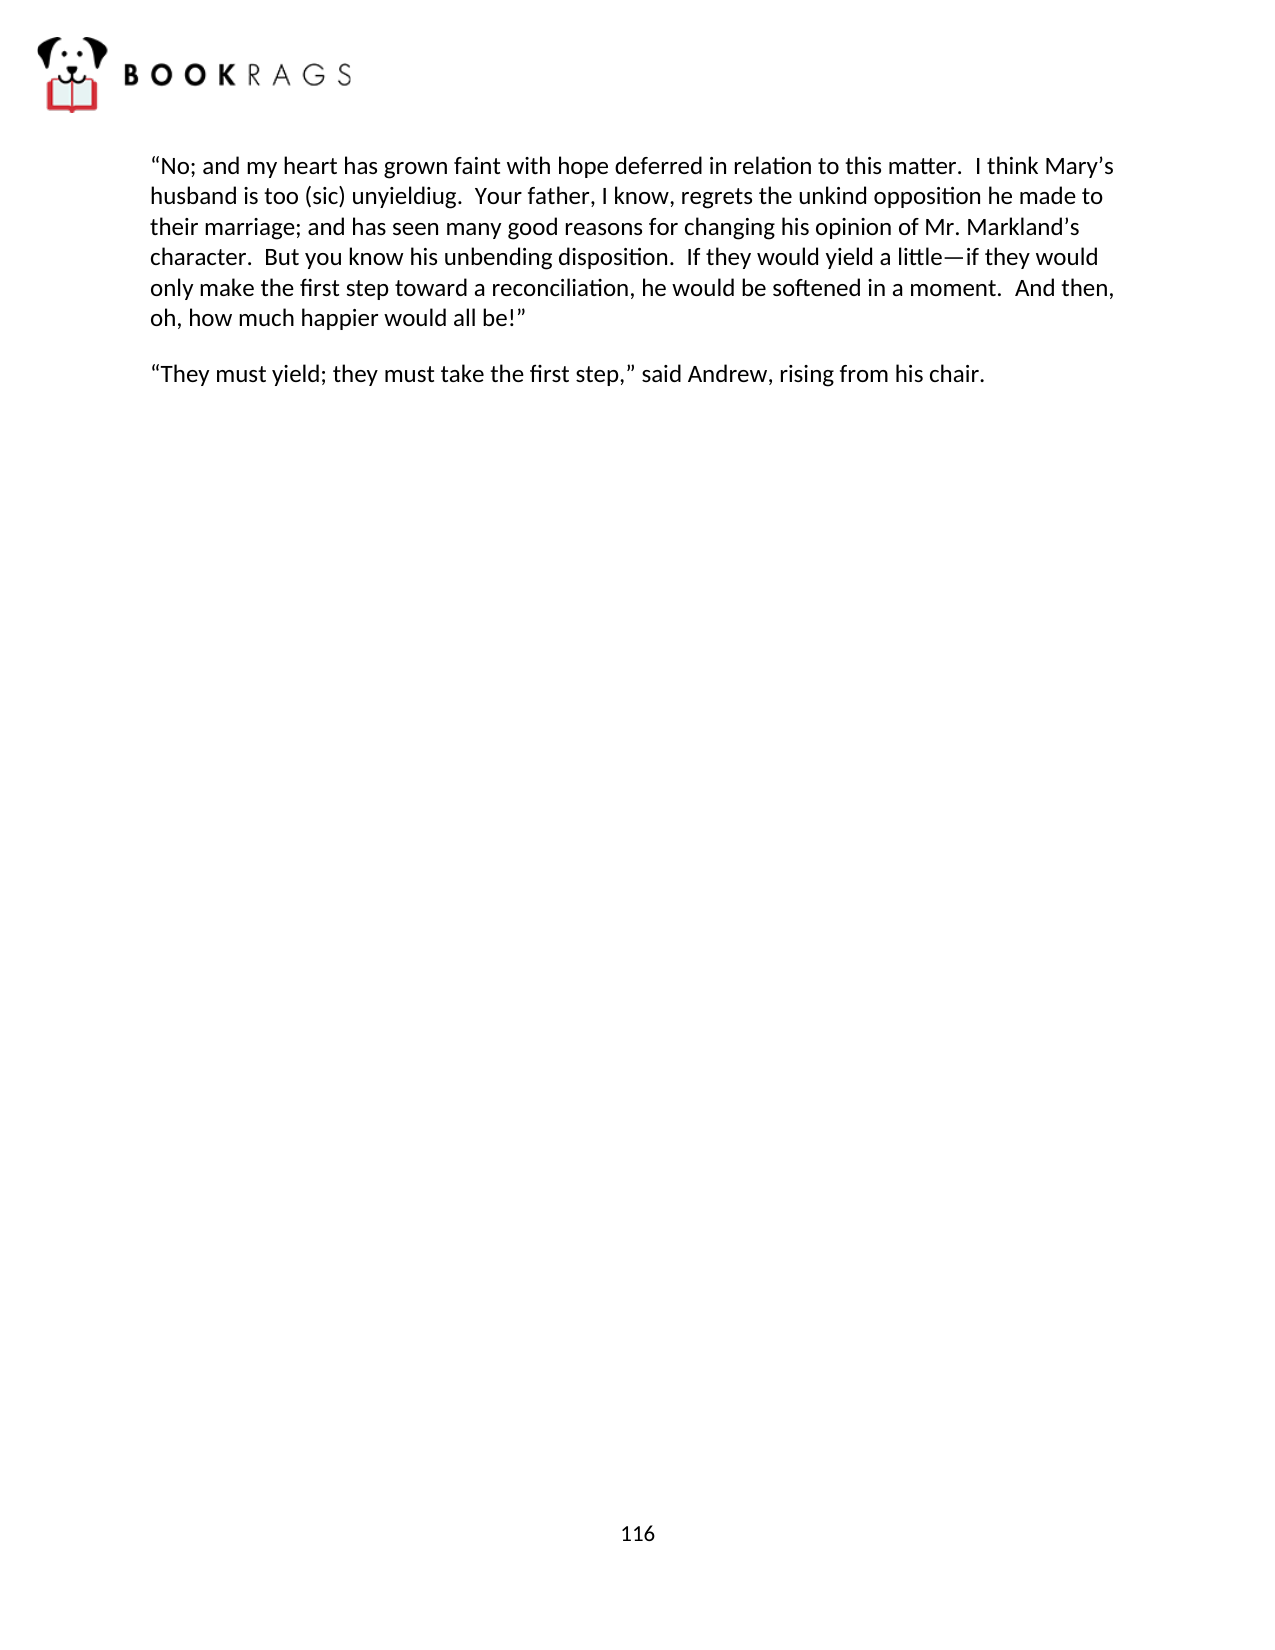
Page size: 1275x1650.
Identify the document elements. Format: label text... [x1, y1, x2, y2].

picture [37, 37, 351, 113]
text “They must yield; they must take the first step,” said Andrew, rising from his chair. [150, 358, 1125, 389]
text “No; and my heart has grown faint with hope deferred in relation to this matter. I think Mary’s husband is too (sic) unyieldiug. Your father, I know, regrets the unkind opposition he made to their marriage; and has seen many good reasons for changing his opinion of Mr. Markland’s character. But you know his unbending disposition. If they would yield a little—­if they would only make the first step toward a reconciliation, he would be softened in a moment. And then, oh, how much happier would all be!” [150, 150, 1125, 333]
